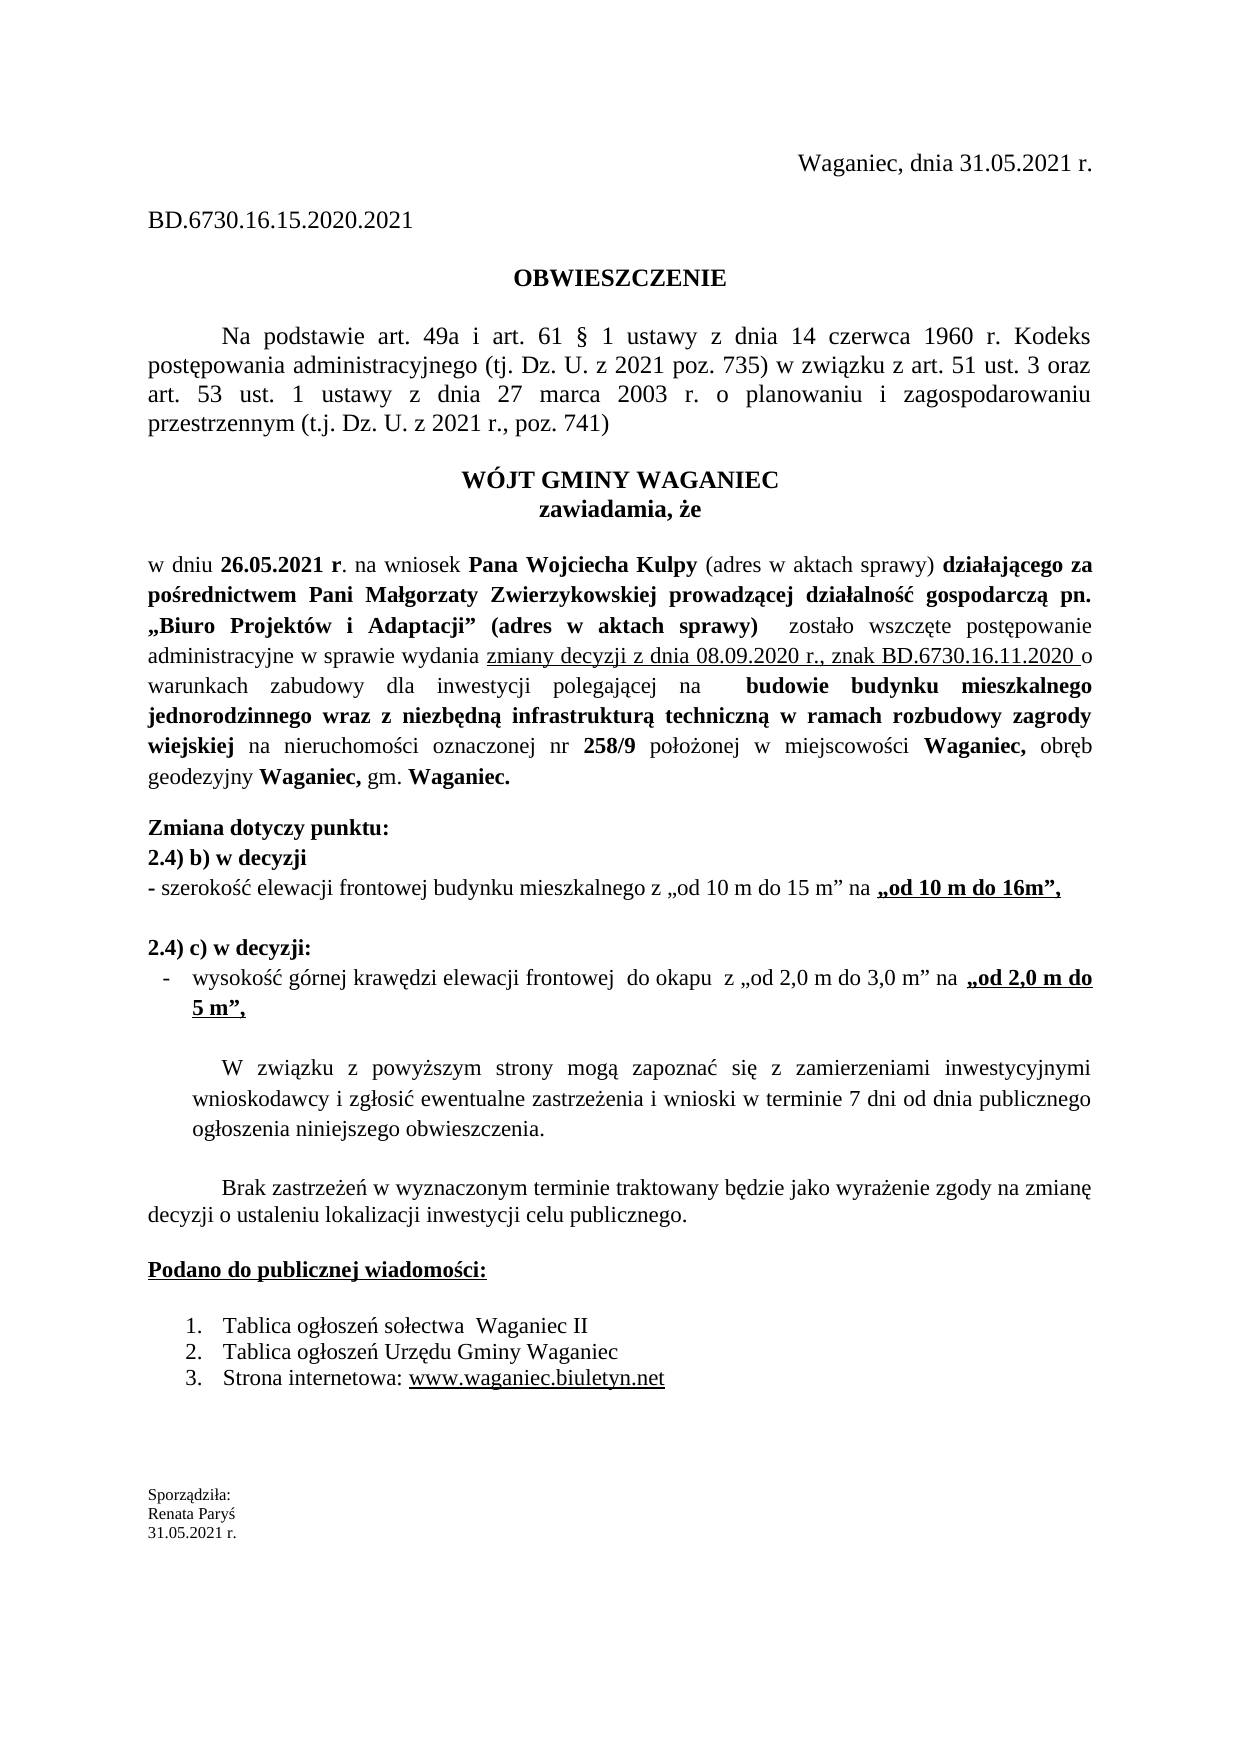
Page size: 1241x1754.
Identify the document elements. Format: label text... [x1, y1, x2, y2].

text Podano do publicznej wiadomości: [148, 1256, 1093, 1282]
text w dniu 26.05.2021 r. na wniosek Pana Wojciecha Kulpy (adres w aktach sprawy) działającego za pośrednictwem Pani Małgorzaty Zwierzykowskiej prowadzącej działalność gospodarczą pn. „Biuro Projektów i Adaptacji” (adres w aktach sprawy) zostało wszczęte postępowanie administracyjne w sprawie wydania zmiany decyzji z dnia 08.09.2020 r., znak BD.6730.16.11.2020 o warunkach zabudowy dla inwestycji polegającej na budowie budynku mieszkalnego jednorodzinnego wraz z niezbędną infrastrukturą techniczną w ramach rozbudowy zagrody wiejskiej na nieruchomości oznaczonej nr 258/9 położonej w miejscowości Waganiec, obręb geodezyjny Waganiec, gm. Waganiec. [148, 551, 1093, 789]
list W związku z powyższym strony mogą zapoznać się z zamierzeniami inwestycyjnymi wnioskodawcy i zgłosić ewentualne zastrzeżenia i wnioski w terminie 7 dni od dnia publicznego ogłoszenia niniejszego obwieszczenia. [192, 1024, 1093, 1141]
list Strona internetowa: www.waganiec.biuletyn.net [185, 1364, 1093, 1391]
text Waganiec, dnia 31.05.2021 r. [148, 148, 1093, 176]
list wysokość górnej krawędzi elewacji frontowej do okapu z „od 2,0 m do 3,0 m” na „od 2,0 m do 5 m”, [162, 964, 1093, 1020]
text Sporządziła: [148, 1484, 1093, 1504]
text Zmiana dotyczy punktu: [148, 814, 1093, 840]
text Na podstawie art. 49a i art. 61 § 1 ustawy z dnia 14 czerwca 1960 r. Kodeks postępowania administracyjnego (tj. Dz. U. z 2021 poz. 735) w związku z art. 51 ust. 3 oraz art. 53 ust. 1 ustawy z dnia 27 marca 2003 r. o planowaniu i zagospodarowaniu przestrzennym (t.j. Dz. U. z 2021 r., poz. 741) [148, 321, 1093, 436]
list Tablica ogłoszeń Urzędu Gminy Waganiec [185, 1338, 1093, 1364]
text OBWIESZCZENIE [148, 263, 1093, 292]
text WÓJT GMINY WAGANIEC [148, 465, 1093, 494]
text zawiadamia, że [148, 494, 1093, 523]
text 2.4) b) w decyzji [148, 844, 1093, 870]
text BD.6730.16.15.2020.2021 [148, 206, 1093, 234]
text - szerokość elewacji frontowej budynku mieszkalnego z „od 10 m do 15 m” na „od 10 m do 16m”, [148, 874, 1093, 901]
text Renata Paryś 31.05.2021 r. [148, 1504, 1093, 1542]
text Brak zastrzeżeń w wyznaczonym terminie traktowany będzie jako wyrażenie zgody na zmianę decyzji o ustaleniu lokalizacji inwestycji celu publicznego. [148, 1174, 1093, 1227]
list 2.4) c) w decyzji: [148, 934, 1093, 960]
list Tablica ogłoszeń sołectwa Waganiec II [185, 1312, 1093, 1338]
